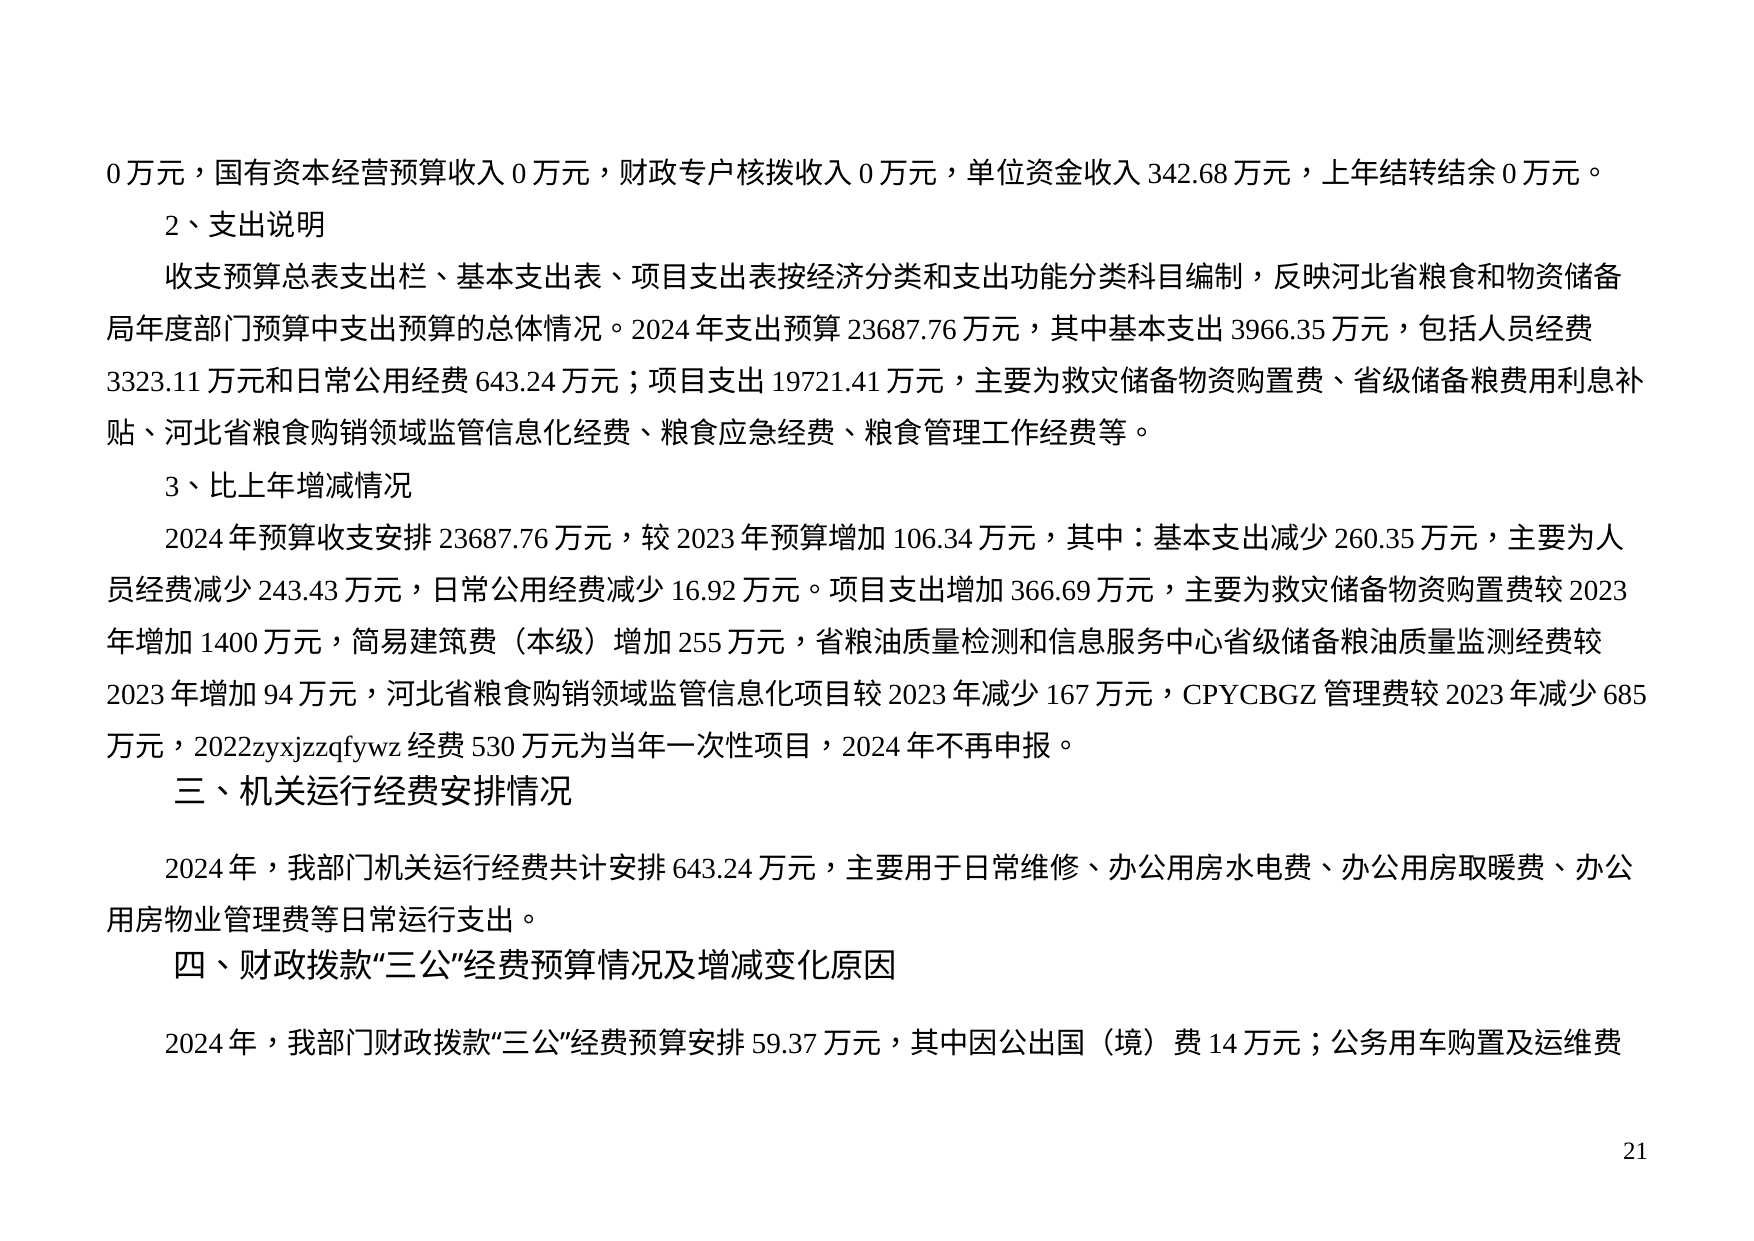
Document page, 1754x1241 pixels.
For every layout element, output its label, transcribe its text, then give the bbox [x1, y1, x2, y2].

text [106, 1011, 1648, 1063]
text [106, 142, 1648, 194]
text 三、机关运行经费安排情况 [106, 768, 1648, 813]
text 2、支出说明 [106, 194, 1648, 246]
text 3、比上年增减情况 [106, 454, 1648, 506]
text 2024年，我部门机关运行经费共计安排643.24万元，主要用于日常维修、办公用房水电费、办公用房取暖费、办公用房物业管理费等日常运行支出。 [106, 837, 1648, 941]
text 四、财政拨款“三公”经费预算情况及增减变化原因 [106, 942, 1648, 988]
text 2024年预算收支安排23687.76万元，较2023年预算增加106.34万元，其中：基本支出减少260.35万元，主要为人员经费减少243.43万元，日常公用经费减少16.92万元。项目支出增加366.69万元，主要为救灾储备物资购置费较2023年增加1400万元，简易建筑费（本级）增加255万元，省粮油质量检测和信息服务中心省级储备粮油质量监测经费较2023年增加94万元，河北省粮食购销领域监管信息化项目较2023年减少167万元，CPYCBGZ管理费较2023年减少685万元，2022zyxjzzqfywz经费530万元为当年一次性项目，2024年不再申报。 [106, 506, 1648, 767]
text 收支预算总表支出栏、基本支出表、项目支出表按经济分类和支出功能分类科目编制，反映河北省粮食和物资储备局年度部门预算中支出预算的总体情况。2024年支出预算23687.76万元，其中基本支出3966.35万元，包括人员经费3323.11万元和日常公用经费643.24万元；项目支出19721.41万元，主要为救灾储备物资购置费、省级储备粮费用利息补贴、河北省粮食购销领域监管信息化经费、粮食应急经费、粮食管理工作经费等。 [106, 246, 1648, 454]
